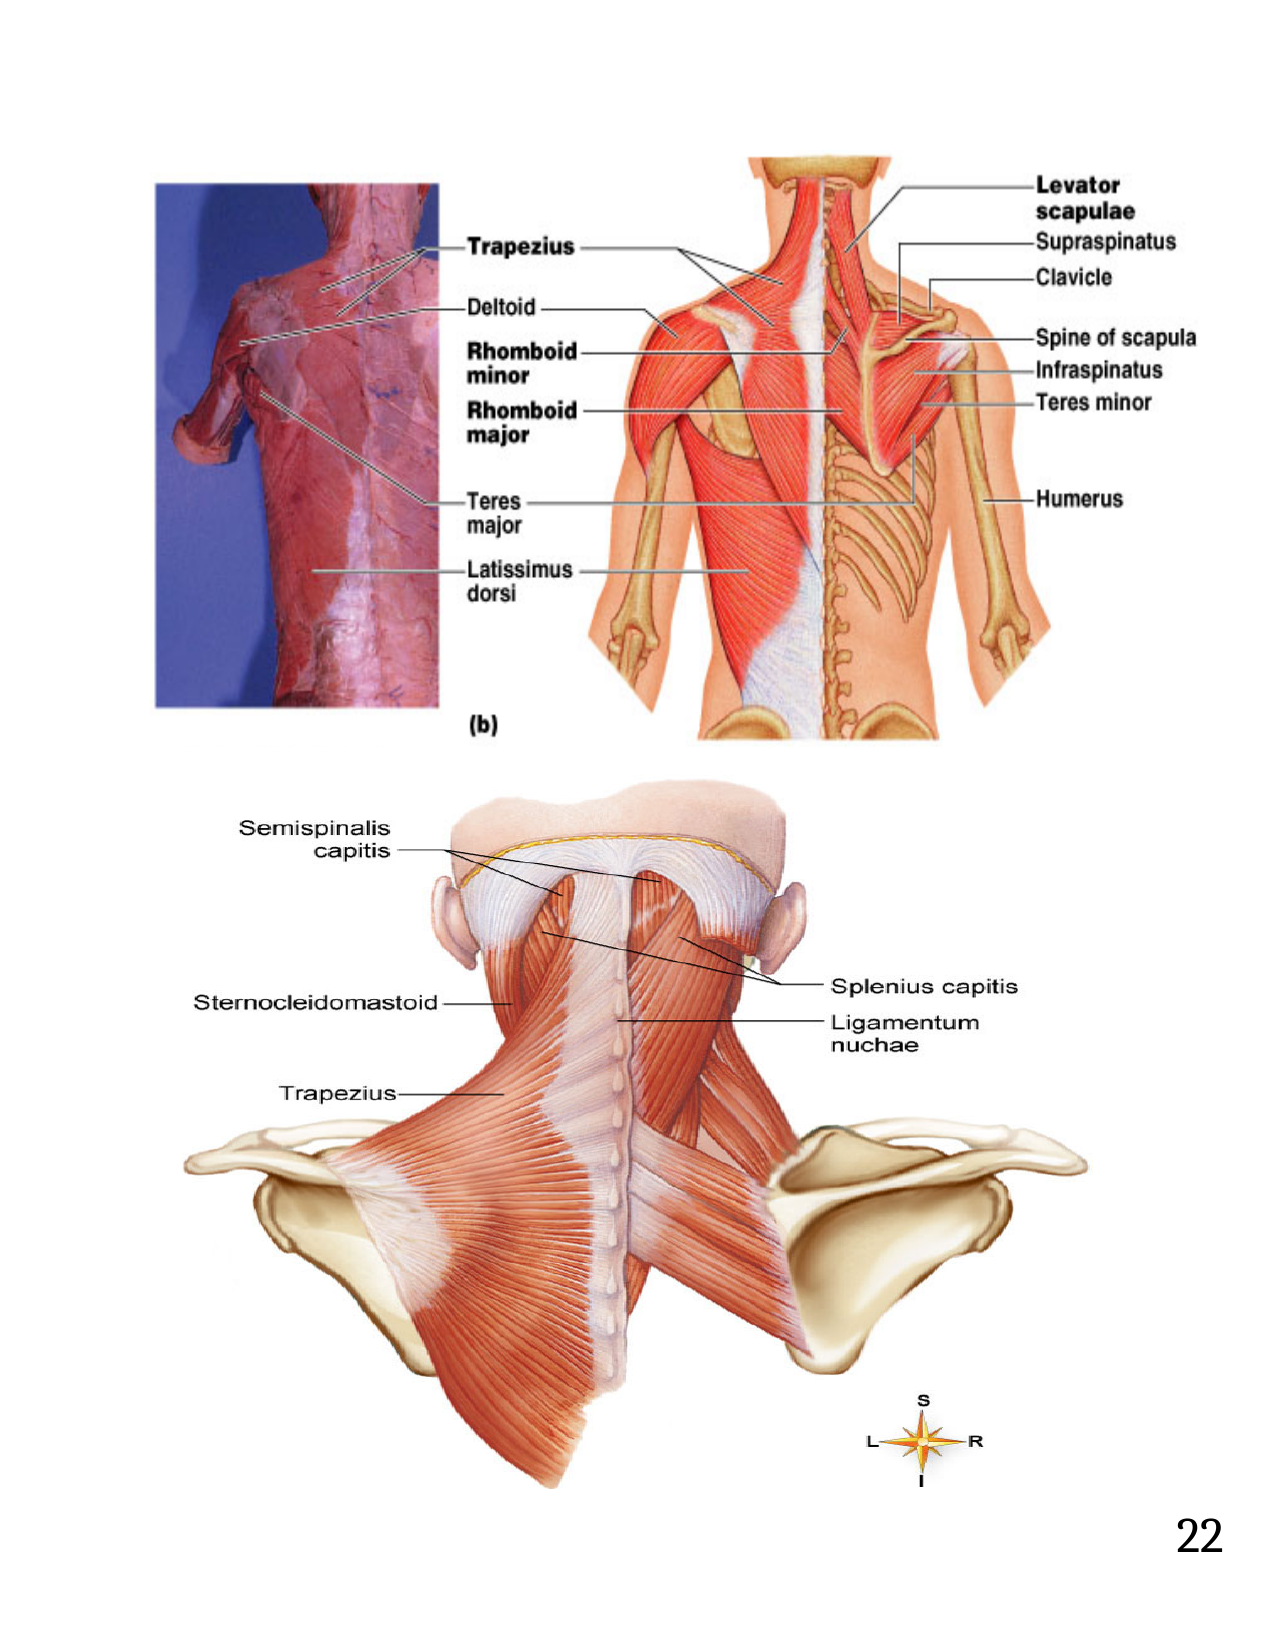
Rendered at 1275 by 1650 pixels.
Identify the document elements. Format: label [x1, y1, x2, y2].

picture [182, 775, 1093, 1489]
picture [150, 150, 1204, 747]
